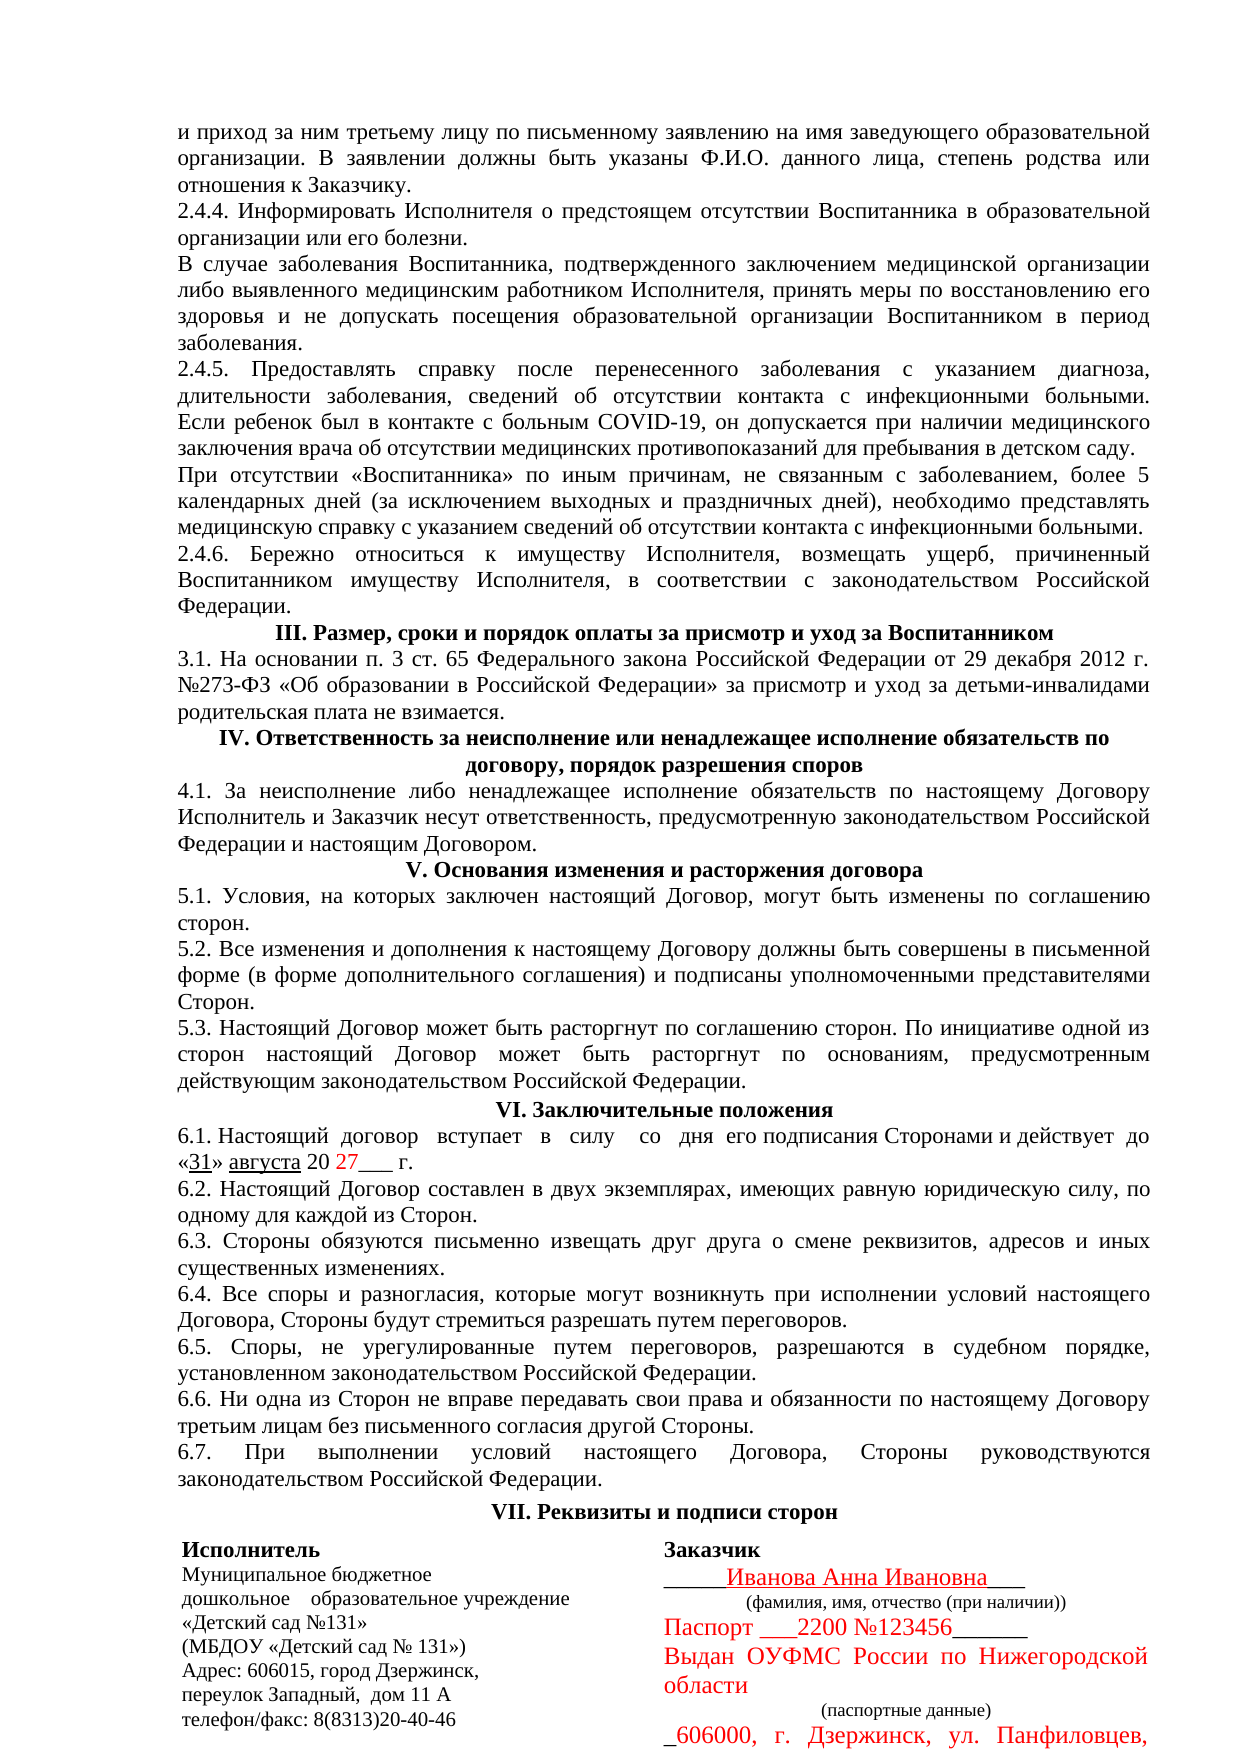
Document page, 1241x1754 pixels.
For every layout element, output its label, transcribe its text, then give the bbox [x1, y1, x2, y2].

text 4.1. За неисполнение либо ненадлежащее исполнение обязательств по настоящему Договору Исполнитель и Заказчик несут ответственность, предусмотренную законодательством Российской Федерации и настоящим Договором. [177, 777, 1152, 856]
text 6.6. Ни одна из Сторон не вправе передавать свои права и обязанности по настоящему Договору третьим лицам без письменного согласия другой Стороны. [177, 1386, 1152, 1438]
text 3.1. На основании п. 3 ст. 65 Федерального закона Российской Федерации от 29 декабря 2012 г. №273-ФЗ «Об образовании в Российской Федерации» за присмотр и уход за детьми-инвалидами родительская плата не взимается. [177, 645, 1152, 724]
text III. Размер, сроки и порядок оплаты за присмотр и уход за Воспитанником [177, 619, 1152, 645]
text V. Основания изменения и расторжения договора [177, 856, 1152, 882]
text 2.4.6. Бережно относиться к имуществу Исполнителя, возмещать ущерб, причиненный Воспитанником имуществу Исполнителя, в соответствии с законодательством Российской Федерации. [177, 540, 1152, 619]
text При отсутствии «Воспитанника» по иным причинам, не связанным с заболеванием, более 5 календарных дней (за исключением выходных и праздничных дней), необходимо представлять медицинскую справку с указанием сведений об отсутствии контакта с инфекционными больными. [177, 461, 1152, 540]
text 6.5. Споры, не урегулированные путем переговоров, разрешаются в судебном порядке, установленном законодательством Российской Федерации. [177, 1333, 1152, 1386]
text 6.3. Стороны обязуются письменно извещать друг друга о смене реквизитов, адресов и иных существенных изменениях. [177, 1227, 1152, 1280]
text IV. Ответственность за неисполнение или ненадлежащее исполнение обязательств по договору, порядок разрешения споров [177, 724, 1152, 777]
text В случае заболевания Воспитанника, подтвержденного заключением медицинской организации либо выявленного медицинским работником Исполнителя, принять меры по восстановлению его здоровья и не допускать посещения образовательной организации Воспитанником в период заболевания. [177, 250, 1152, 355]
text 6.2. Настоящий Договор составлен в двух экземплярах, имеющих равную юридическую силу, по одному для каждой из Сторон. [177, 1175, 1152, 1227]
text 5.1. Условия, на которых заключен настоящий Договор, могут быть изменены по соглашению сторон. [177, 882, 1152, 935]
text 5.2. Все изменения и дополнения к настоящему Договору должны быть совершены в письменной форме (в форме дополнительного соглашения) и подписаны уполномоченными представителями Сторон. [177, 935, 1152, 1014]
text 6.7. При выполнении условий настоящего Договора, Стороны руководствуются законодательством Российской Федерации. [177, 1438, 1152, 1491]
text 6.1. Настоящий договор вступает в силу со дня его подписания Сторонами и действует до «31» августа 20 27___ г. [177, 1122, 1152, 1175]
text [177, 118, 1152, 197]
text 6.4. Все споры и разногласия, которые могут возникнуть при исполнении условий настоящего Договора, Стороны будут стремиться разрешать путем переговоров. [177, 1280, 1152, 1333]
text 2.4.5. Предоставлять справку после перенесенного заболевания с указанием диагноза, длительности заболевания, сведений об отсутствии контакта с инфекционными больными. Если ребенок был в контакте с больным COVID-19, он допускается при наличии медицинского заключения врача об отсутствии медицинских противопоказаний для пребывания в детском саду. [177, 355, 1152, 461]
text 2.4.4. Информировать Исполнителя о предстоящем отсутствии Воспитанника в образовательной организации или его болезни. [177, 197, 1152, 250]
text VI. Заключительные положения [177, 1096, 1152, 1122]
text 5.3. Настоящий Договор может быть расторгнут по соглашению сторон. По инициативе одной из сторон настоящий Договор может быть расторгнут по основаниям, предусмотренным действующим законодательством Российской Федерации. [177, 1014, 1152, 1093]
text VII. Реквизиты и подписи сторон [177, 1498, 1152, 1524]
